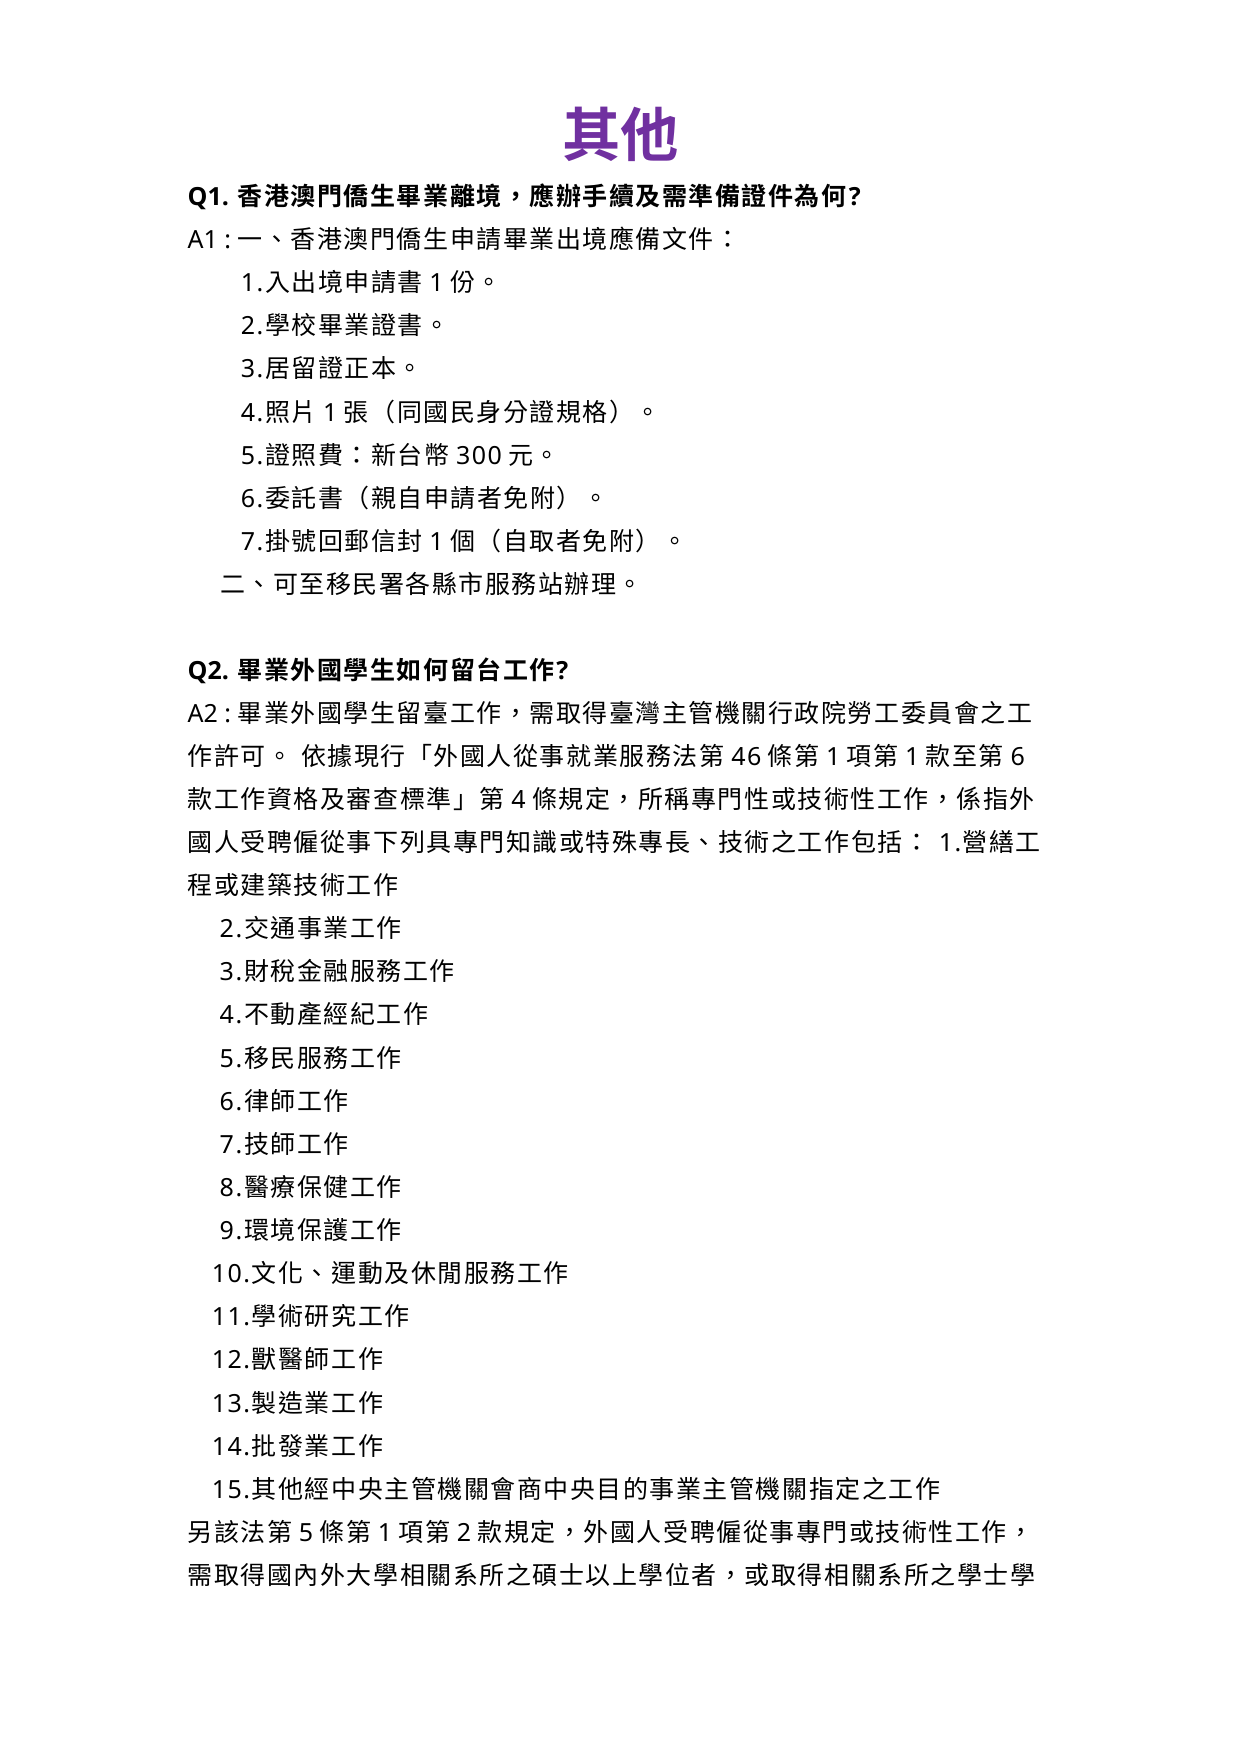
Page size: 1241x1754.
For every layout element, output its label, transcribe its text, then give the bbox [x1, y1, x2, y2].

list 畢業外國學生如何留台工作? [187, 649, 1053, 687]
text A1 : 一、香港澳門僑生申請畢業出境應備文件： 1.入出境申請書1份。 2.學校畢業證書。 3.居留證正本。 4.照片1張（同國民身分證規格）。 5.證照費：新台幣300元。 6.委託書（親自申請者免附）。 7.掛號回郵信封1個（自取者免附）。 二、可至移民署各縣市服務站辦理。 [187, 219, 1053, 601]
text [187, 692, 1053, 1592]
list 香港澳門僑生畢業離境，應辦手續及需準備證件為何? [187, 176, 1053, 213]
